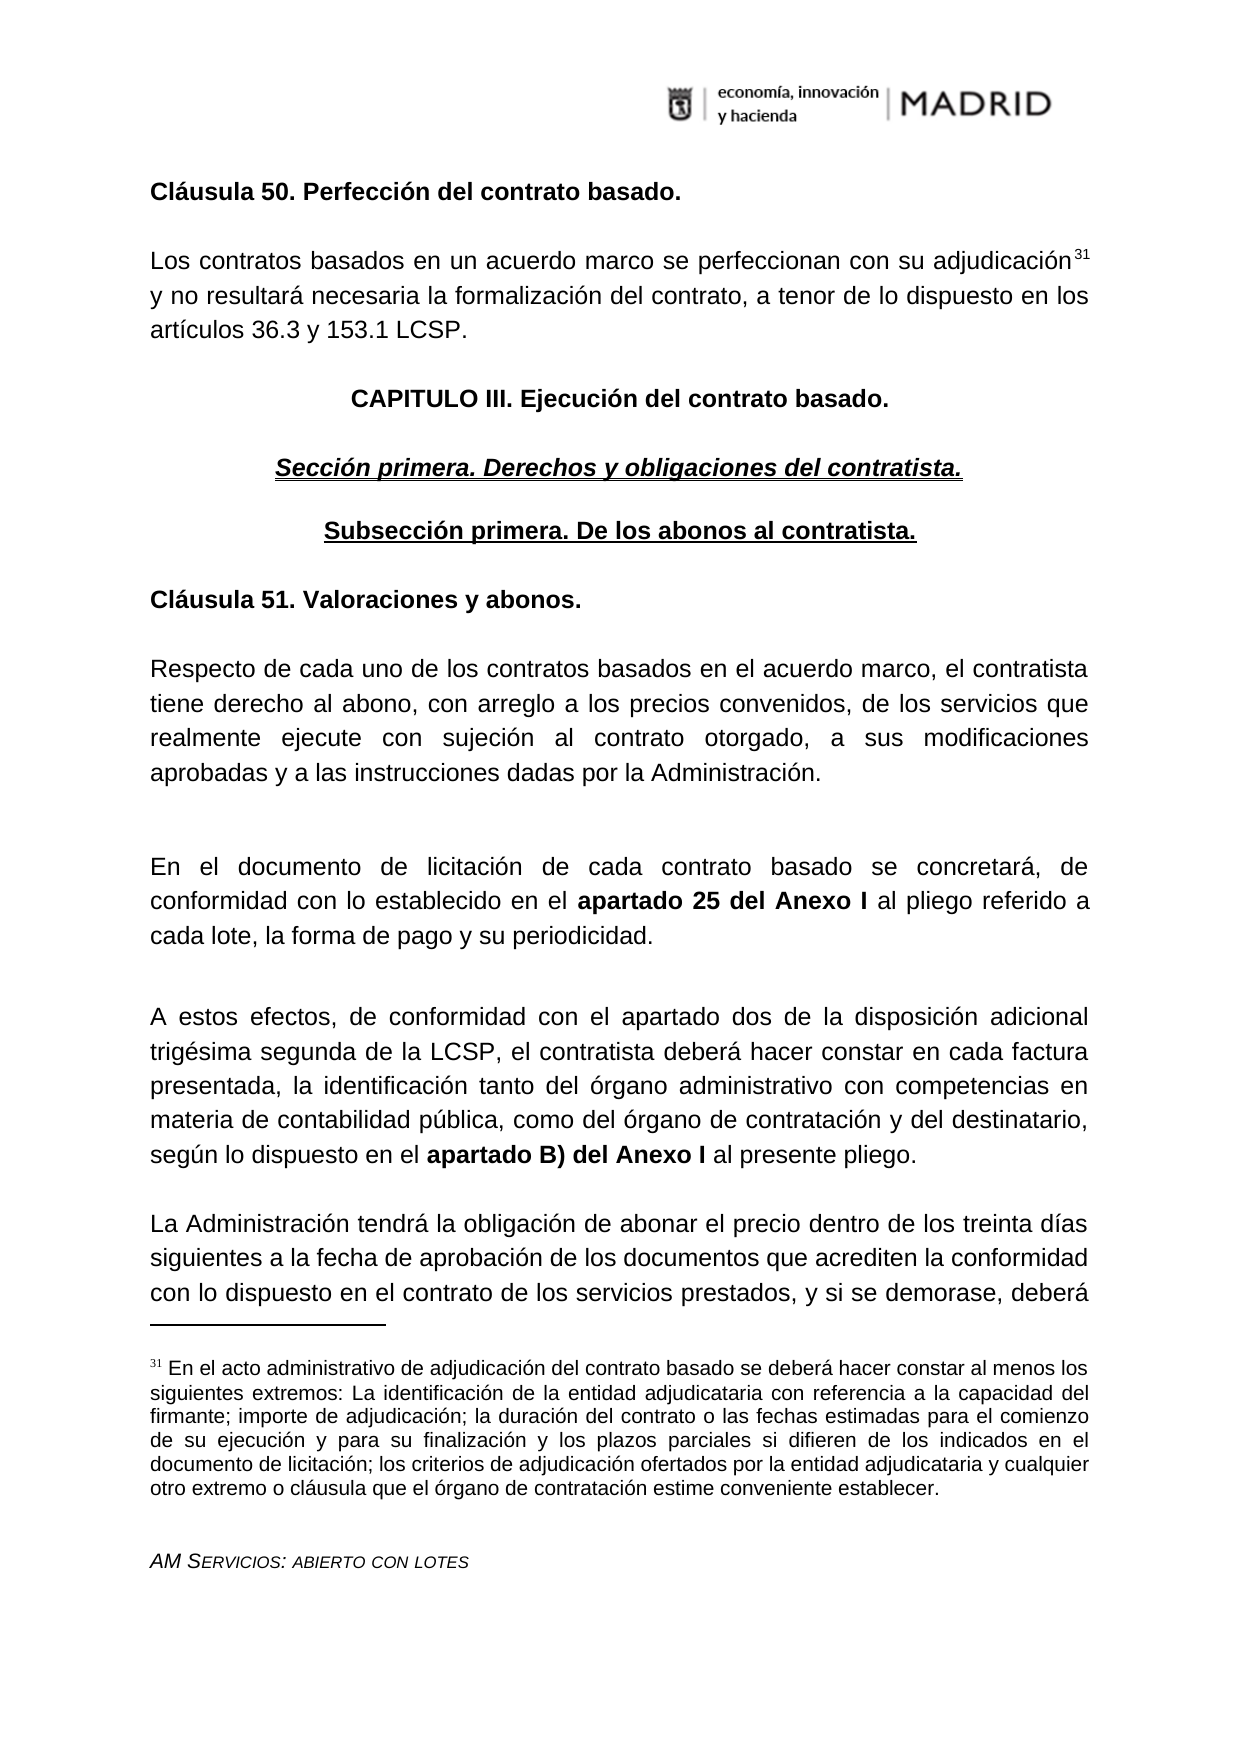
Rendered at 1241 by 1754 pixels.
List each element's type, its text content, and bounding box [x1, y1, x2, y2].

subtitle CAPITULO III. Ejecución del contrato basado. [150, 384, 1090, 413]
text Respecto de cada uno de los contratos basados en el acuerdo marco, el contratista tiene derecho al abono, con arreglo a los precios convenidos, de los servicios que realmente ejecute con sujeción al contrato otorgado, a sus modificaciones aprobadas y a las instrucciones dadas por [150, 654, 1090, 786]
subtitle Sección primera. Derechos y obligaciones del contratista. [150, 453, 1090, 482]
subtitle Cláusula 50. Perfección del contrato basado. [150, 177, 1090, 206]
picture [647, 75, 1068, 142]
text A estos efectos, de conformidad con el apartado dos de la disposición adicional trigésima segunda de , el contratista deberá hacer constar en cada factura presentada, la identificación tanto del órgano administrativo con competencias en materia de contabilidad pública, como del órgano de contratación y del destinatario, según lo dispuesto en el apartado B) del Anexo I al presente pliego. [150, 1002, 1090, 1169]
text En el documento de licitación de cada contrato basado se concretará, de conformidad con lo establecido en el apartado 25 del Anexo I al pliego referido a cada lote, la forma de pago y su periodicidad. [150, 852, 1090, 949]
subtitle Subsección primera. De los abonos al contratista. [150, 516, 1090, 545]
text Los contratos basados en un acuerdo marco se perfeccionan con su adjudicación y no resultará necesaria la formalización del contrato, a tenor de lo dispuesto en los artículos 36.3 y 153.1 LCSP. [150, 246, 1090, 344]
subtitle Cláusula 51. Valoraciones y abonos. [150, 585, 1090, 614]
